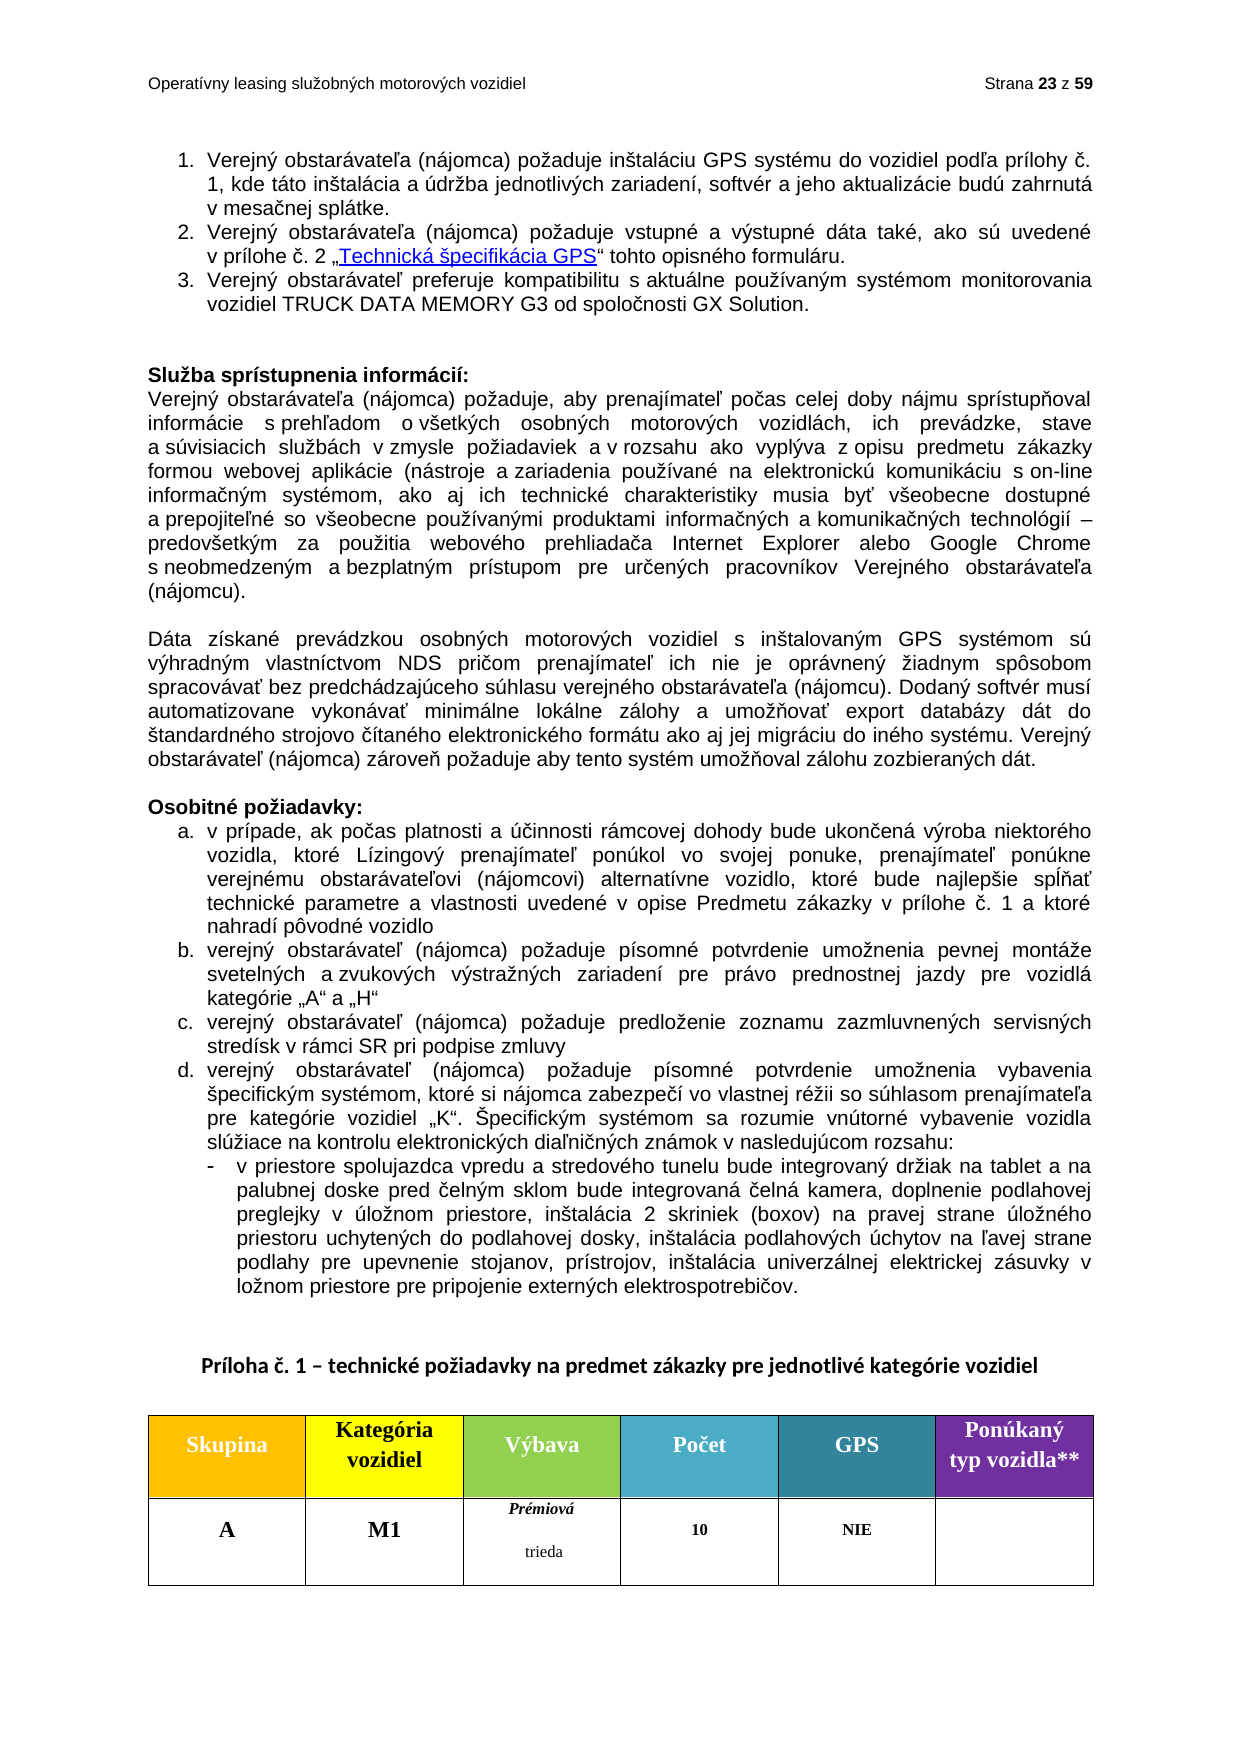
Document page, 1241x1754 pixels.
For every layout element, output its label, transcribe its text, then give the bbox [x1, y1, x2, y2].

table_header GPS [779, 1416, 935, 1497]
table_header Počet [621, 1416, 778, 1497]
table_cell [936, 1499, 1093, 1585]
list Verejný obstarávateľ preferuje kompatibilitu s aktuálne používaným systémom monitorovania vozidiel TRUCK DATA MEMORY G3 od spoločnosti GX Solution. [177, 267, 1092, 315]
table_cell Prémiová trieda [464, 1499, 620, 1585]
text Príloha č. 1 – technické požiadavky na predmet zákazky pre jednotlivé kategórie vozidiel [148, 1351, 1092, 1379]
list v prípade, ak počas platnosti a účinnosti rámcovej dohody bude ukončená výroba niektorého vozidla, ktoré Lízingový prenajímateľ ponúkol vo svojej ponuke, prenajímateľ ponúkne verejnému obstarávateľovi (nájomcovi) alternatívne vozidlo, ktoré bude najlepšie spĺňať technické parametre a vlastnosti uvedené v opise Predmetu zákazky v prílohe č. 1 a ktoré nahradí pôvodné vozidlo [177, 818, 1092, 938]
text Služba sprístupnenia informácií: [148, 363, 1092, 387]
text Osobitné požiadavky: [148, 794, 1092, 818]
table_cell NIE [779, 1499, 935, 1585]
list verejný obstarávateľ (nájomca) požaduje predloženie zoznamu zazmluvnených servisných stredísk v rámci SR pri podpise zmluvy [177, 1010, 1092, 1058]
text Dáta získané prevádzkou osobných motorových vozidiel s inštalovaným GPS systémom sú výhradným vlastníctvom NDS pričom prenajímateľ ich nie je oprávnený žiadnym spôsobom spracovávať bez predchádzajúceho súhlasu verejného obstarávateľa (nájomcu). Dodaný softvér musí automatizovane vykonávať minimálne lokálne zálohy a umožňovať export databázy dát do štandardného strojovo čítaného elektronického formátu ako aj jej migráciu do iného systému. Verejný obstarávateľ (nájomca) zároveň požaduje aby tento systém umožňoval zálohu zozbieraných dát. [148, 627, 1092, 771]
table_cell 10 [621, 1499, 778, 1585]
table_header Skupina [149, 1416, 305, 1497]
table_cell M1 [306, 1499, 463, 1585]
list v priestore spolujazdca vpredu a stredového tunelu bude integrovaný držiak na tablet a na palubnej doske pred čelným sklom bude integrovaná čelná kamera, doplnenie podlahovej preglejky v úložnom priestore, inštalácia 2 skriniek (boxov) na pravej strane úložného priestoru uchytených do podlahovej dosky, inštalácia podlahových úchytov na ľavej strane podlahy pre upevnenie stojanov, prístrojov, inštalácia univerzálnej elektrickej zásuvky v ložnom priestore pre pripojenie externých elektrospotrebičov. [207, 1154, 1092, 1298]
list verejný obstarávateľ (nájomca) požaduje písomné potvrdenie umožnenia vybavenia špecifickým systémom, ktoré si nájomca zabezpečí vo vlastnej réžii so súhlasom prenajímateľa pre kategórie vozidiel „K“. Špecifickým systémom sa rozumie vnútorné vybavenie vozidla slúžiace na kontrolu elektronických diaľničných známok v nasledujúcom rozsahu: [177, 1058, 1092, 1154]
table_header Výbava [464, 1416, 620, 1497]
text Verejný obstarávateľa (nájomca) požaduje, aby prenajímateľ počas celej doby nájmu sprístupňoval informácie s prehľadom o všetkých osobných motorových vozidlách, ich prevádzke, stave a súvisiacich službách v zmysle požiadaviek a v rozsahu ako vyplýva z opisu predmetu zákazky formou webovej aplikácie (nástroje a zariadenia používané na elektronickú komunikáciu s on-line informačným systémom, ako aj ich technické charakteristiky musia byť všeobecne dostupné a prepojiteľné so všeobecne používanými produktami informačných a komunikačných technológií – predovšetkým za použitia webového prehliadača Internet Explorer alebo Google Chrome s neobmedzeným a bezplatným prístupom pre určených pracovníkov Verejného obstarávateľa (nájomcu). [148, 387, 1092, 603]
table_header Ponúkaný typ vozidla** [936, 1416, 1093, 1497]
table_cell A [149, 1499, 305, 1585]
list verejný obstarávateľ (nájomca) požaduje písomné potvrdenie umožnenia pevnej montáže svetelných a zvukových výstražných zariadení pre právo prednostnej jazdy pre vozidlá kategórie „A“ a „H“ [177, 938, 1092, 1010]
list Verejný obstarávateľa (nájomca) požaduje vstupné a výstupné dáta také, ako sú uvedené v prílohe č. 2 „Technická špecifikácia GPS“ tohto opisného formuláru. [177, 219, 1092, 267]
list Verejný obstarávateľa (nájomca) požaduje inštaláciu GPS systému do vozidiel podľa prílohy č. 1, kde táto inštalácia a údržba jednotlivých zariadení, softvér a jeho aktualizácie budú zahrnutá v mesačnej splátke. [177, 148, 1092, 219]
table_header Kategória vozidiel [306, 1416, 463, 1497]
